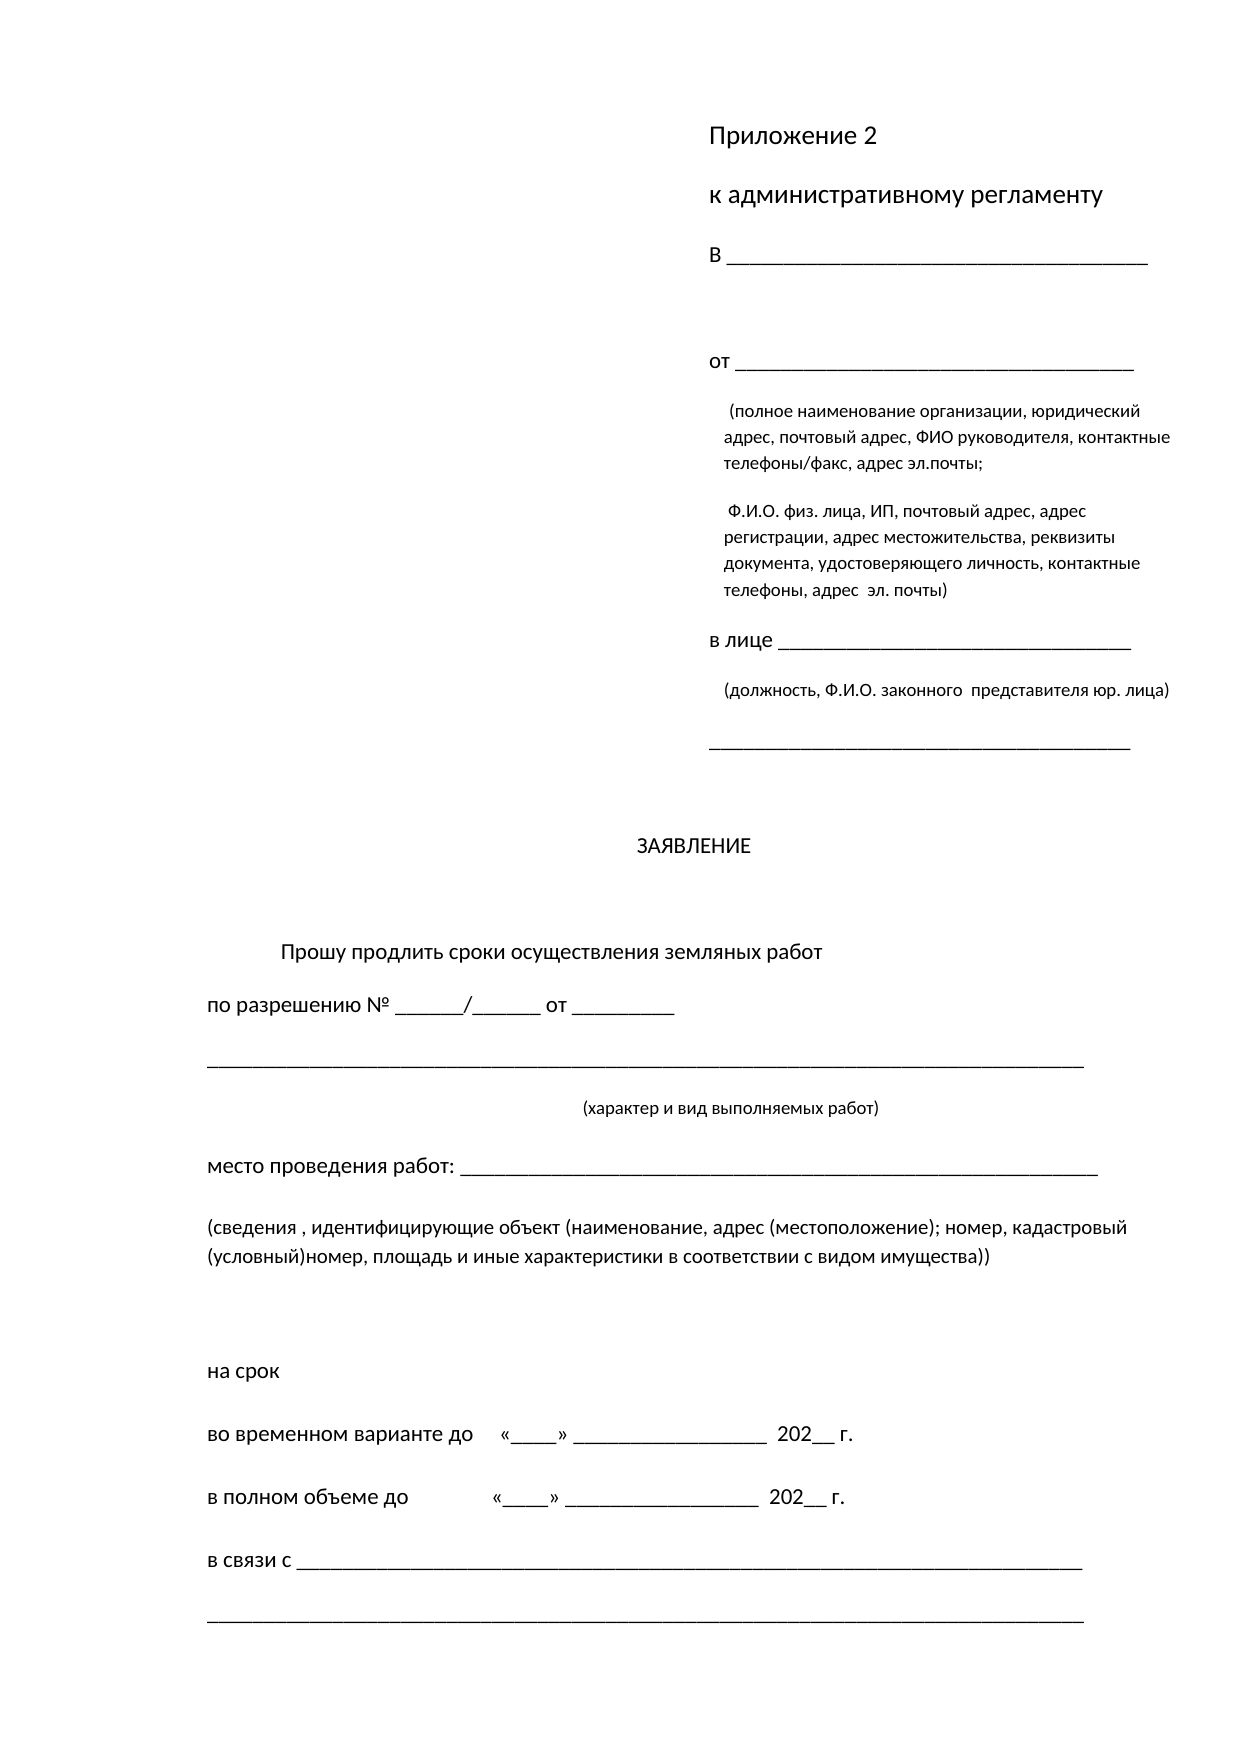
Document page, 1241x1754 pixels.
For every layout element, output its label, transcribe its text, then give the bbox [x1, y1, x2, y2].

text Прошу продлить сроки осуществления земляных работ [207, 937, 1181, 965]
text Приложение 2 [709, 118, 1181, 151]
text (сведения , идентифицирующие объект (наименование, адрес (местоположение); номер, кадастровый (условный)номер, площадь и иные характеристики в соответствии с видом имущества)) [207, 1214, 1181, 1269]
text ЗАЯВЛЕНИЕ [207, 831, 1181, 859]
text _____________________________________________________________________________ [207, 1043, 1181, 1071]
text в связи с _____________________________________________________________________ [207, 1545, 1181, 1573]
text на срок [207, 1356, 1181, 1384]
text (характер и вид выполняемых работ) [207, 1096, 1181, 1119]
text по разрешению № ______/______ от _________ [207, 990, 1181, 1018]
text Ф.И.О. физ. лица, ИП, почтовый адрес, адрес регистрации, адрес местожительства, реквизиты документа, удостоверяющего личность, контактные телефоны, адрес эл. почты) [724, 499, 1181, 601]
text во временном варианте до «____» _________________ 202__ г. [207, 1419, 1181, 1447]
text к административному регламенту [709, 177, 1181, 210]
text (полное наименование организации, юридический адрес, почтовый адрес, ФИО руководителя, контактные телефоны/факс, адрес эл.почты; [724, 399, 1181, 474]
text (должность, Ф.И.О. законного представителя юр. лица) [207, 678, 1181, 701]
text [207, 1598, 1181, 1626]
text от ___________________________________ [207, 346, 1181, 374]
text В _____________________________________ [709, 240, 1181, 268]
text в лице _______________________________ [207, 625, 1181, 653]
text место проведения работ: ________________________________________________________ [207, 1152, 1181, 1179]
text в полном объеме до «____» _________________ 202__ г. [207, 1482, 1181, 1510]
text _____________________________________ [207, 725, 1181, 753]
